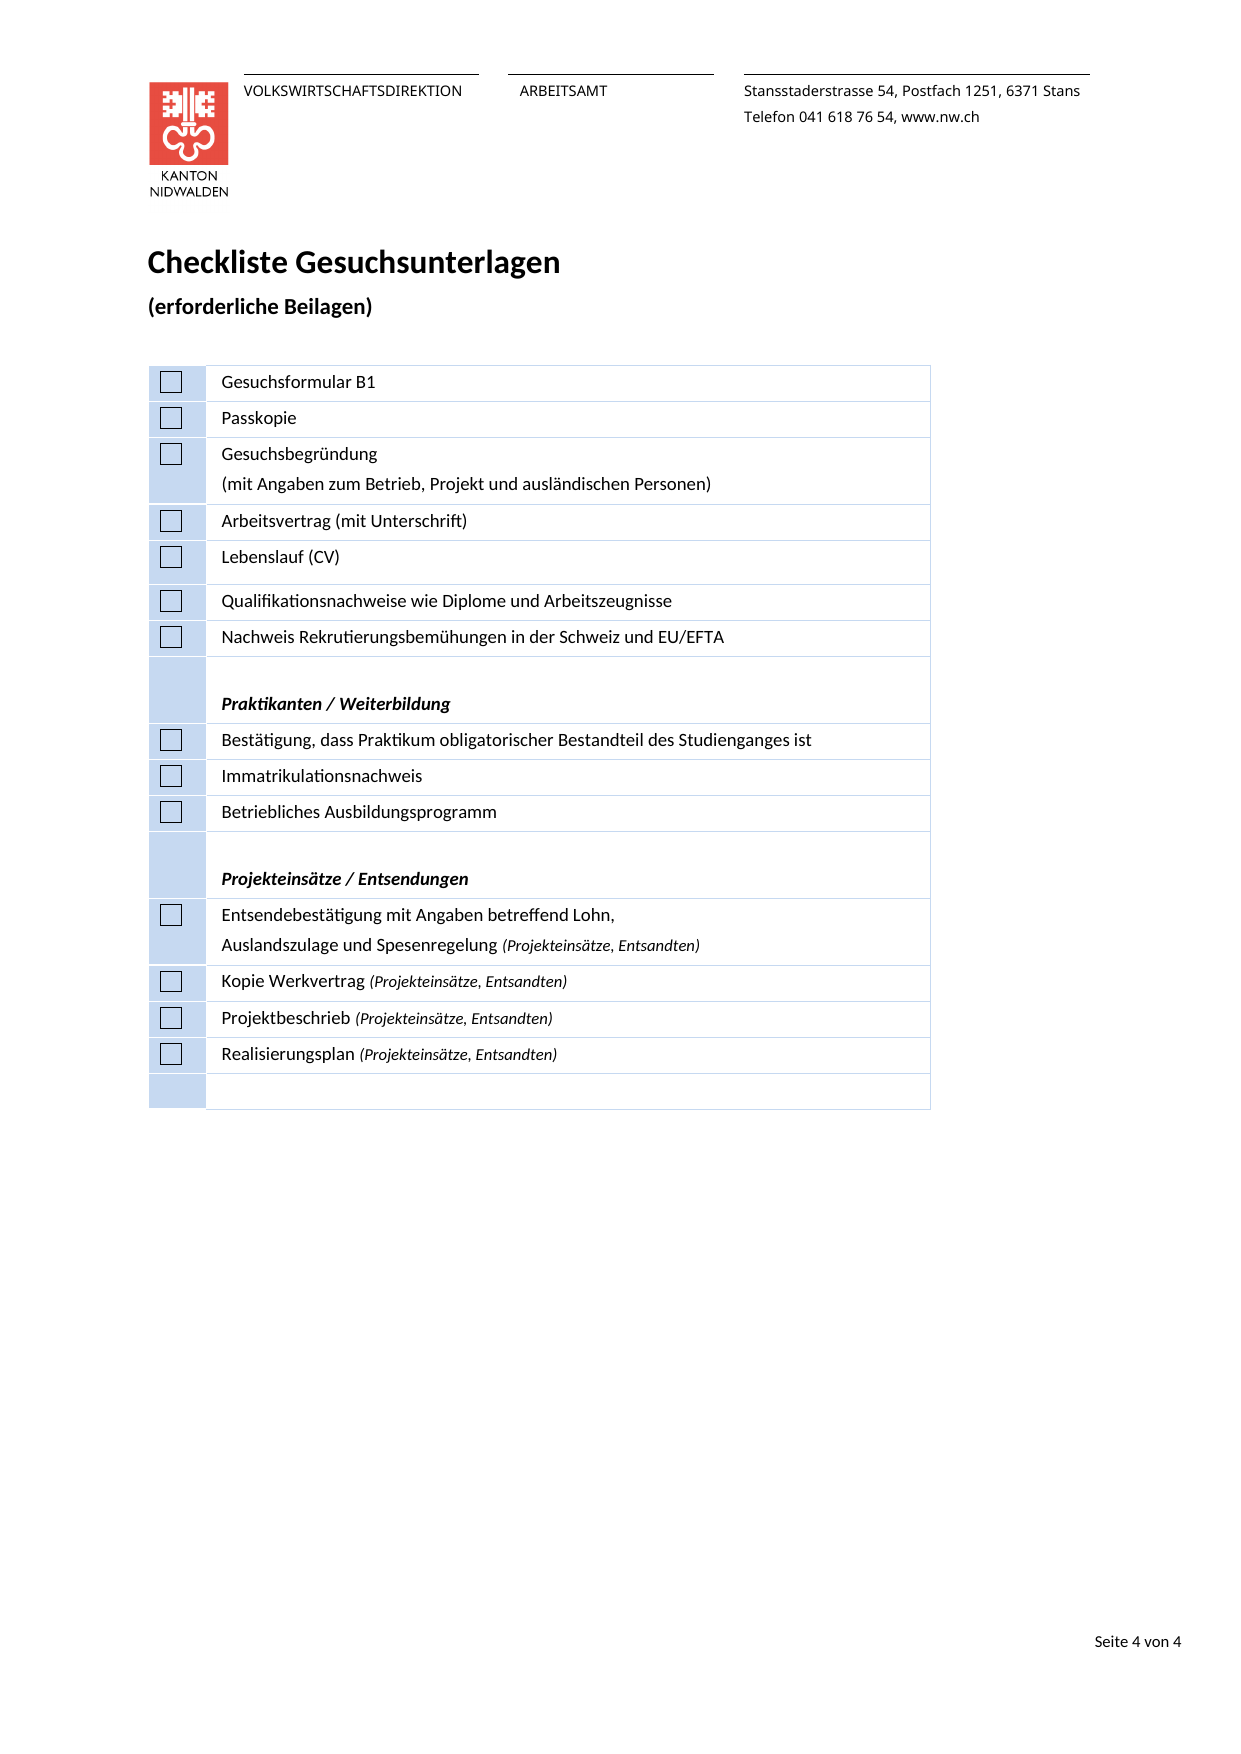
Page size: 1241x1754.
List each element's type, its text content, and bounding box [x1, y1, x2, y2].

table_cell [149, 760, 206, 795]
table_cell Praktikanten / Weiterbildung [207, 657, 930, 723]
table_cell [149, 621, 206, 656]
table_cell [149, 1074, 206, 1108]
table_cell Realisierungsplan (Projekteinsätze, Entsandten) [207, 1038, 930, 1073]
table_cell Nachweis Rekrutierungsbemühungen in der Schweiz und EU/EFTA [207, 621, 930, 656]
table_cell [149, 585, 206, 620]
table_cell [149, 1038, 206, 1073]
table_cell [149, 724, 206, 759]
table_cell Passkopie [207, 402, 930, 437]
table_cell [149, 899, 206, 964]
table_cell Entsendebestätigung mit Angaben betreffend Lohn, Auslandszulage und Spesenregelung (Projekteinsätze, Entsandten) [207, 899, 930, 964]
text Checkliste Gesuchsunterlagen [148, 241, 1196, 282]
table_cell Qualifikationsnachweise wie Diplome und Arbeitszeugnisse [207, 585, 930, 620]
table_header [149, 366, 206, 401]
table_cell [149, 402, 206, 437]
table_cell Gesuchsbegründung (mit Angaben zum Betrieb, Projekt und ausländischen Personen) [207, 438, 930, 503]
table_cell [149, 541, 206, 584]
picture [147, 80, 231, 213]
table_cell Bestätigung, dass Praktikum obligatorischer Bestandteil des Studienganges ist [207, 724, 930, 759]
table_cell [149, 438, 206, 503]
table_cell Projektbeschrieb (Projekteinsätze, Entsandten) [207, 1002, 930, 1037]
table_cell [149, 832, 206, 898]
table_cell [149, 1002, 206, 1037]
table_cell Immatrikulationsnachweis [207, 760, 930, 795]
table_cell Kopie Werkvertrag (Projekteinsätze, Entsandten) [207, 966, 930, 1001]
table_cell [149, 966, 206, 1001]
table_cell [149, 505, 206, 540]
table_header Gesuchsformular B1 [207, 366, 930, 401]
table_cell Arbeitsvertrag (mit Unterschrift) [207, 505, 930, 540]
table_cell [207, 1074, 930, 1108]
text (erforderliche Beilagen) [148, 292, 1181, 320]
table_cell [149, 657, 206, 723]
table_cell [149, 796, 206, 831]
table_cell Betriebliches Ausbildungsprogramm [207, 796, 930, 831]
table_cell Projekteinsätze / Entsendungen [207, 832, 930, 898]
table_cell Lebenslauf (CV) [207, 541, 930, 584]
